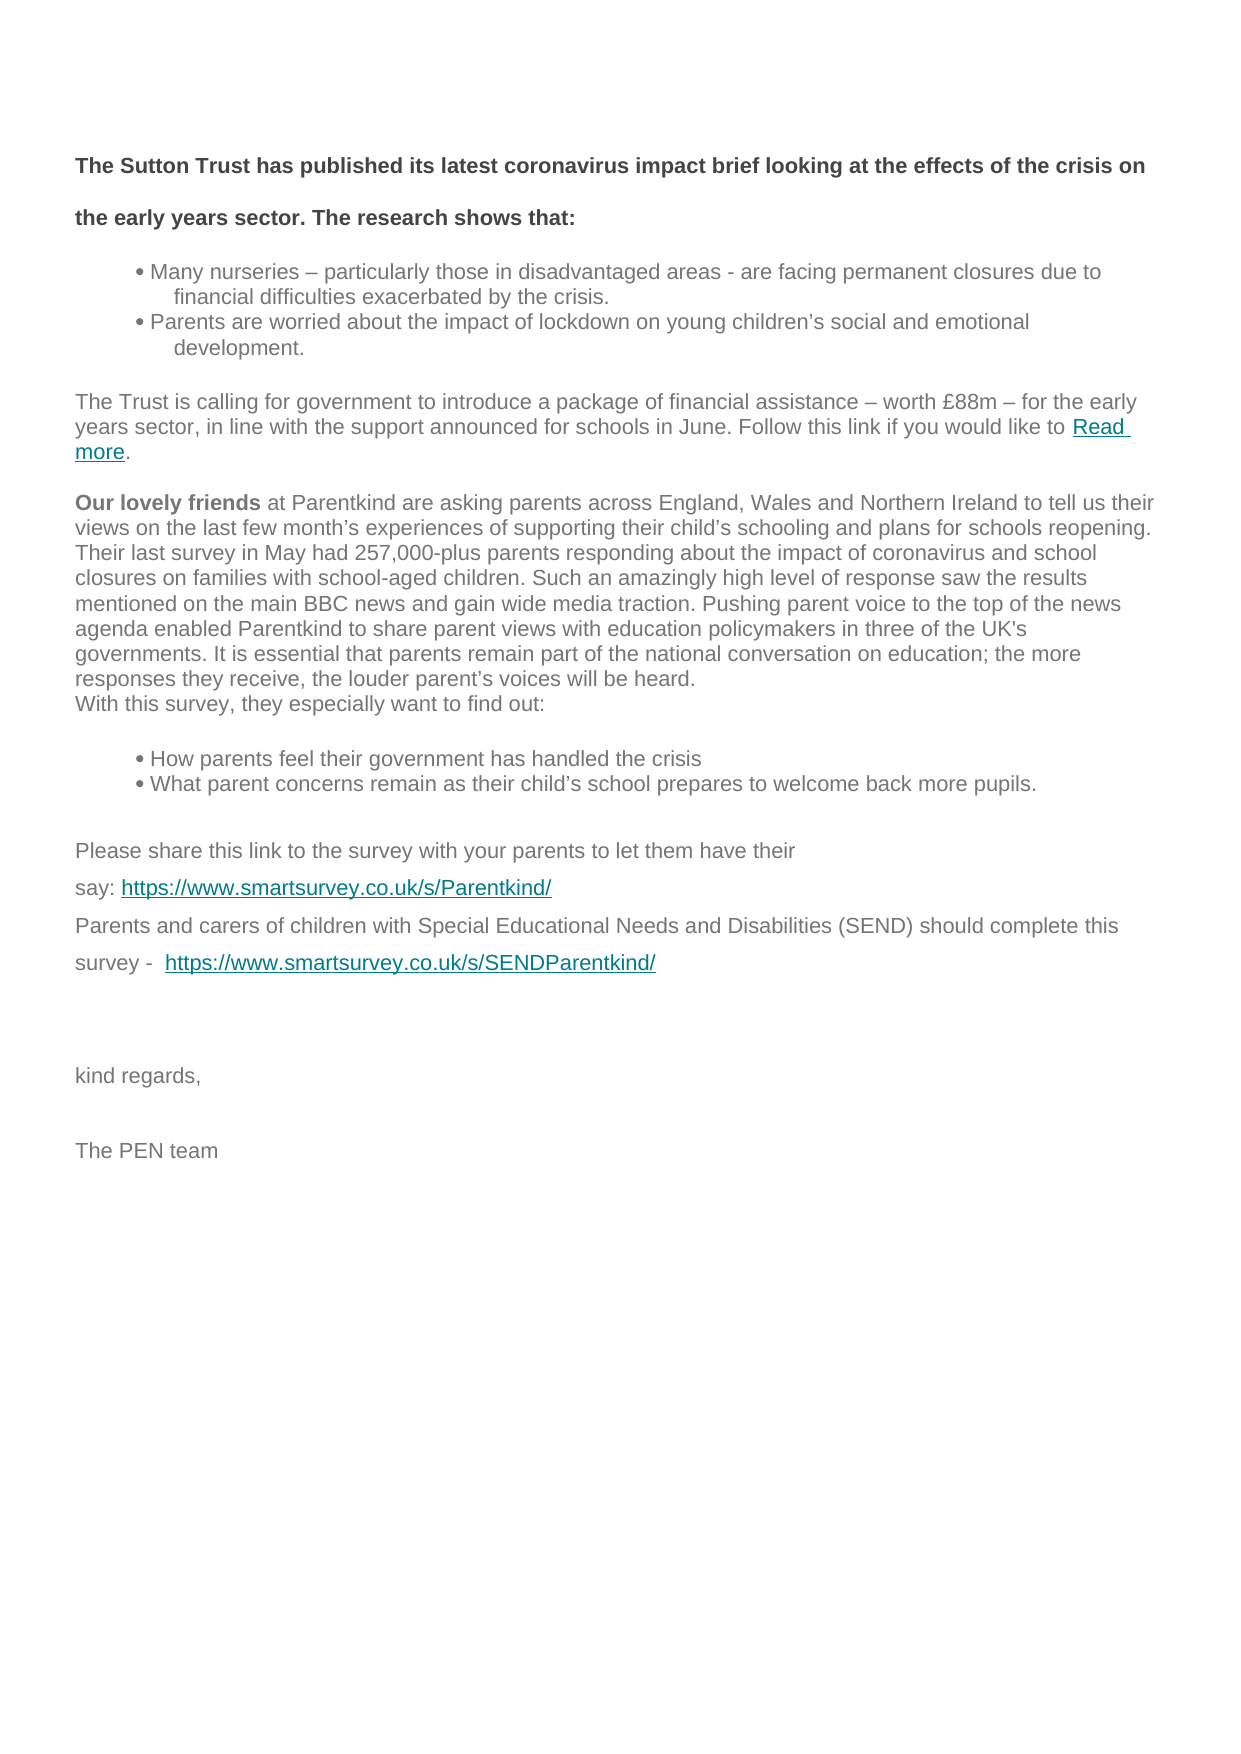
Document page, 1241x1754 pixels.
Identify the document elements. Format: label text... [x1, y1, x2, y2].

text Please share this link to the survey with your parents to let them have their say: https://www.smartsurvey.co.uk/s/Parentkind/ Parents and carers of children with Special Educational Needs and Disabilities (SEND) should complete this survey - https://www.smartsurvey.co.uk/s/SENDParentkind/ kind regards, The PEN team [75, 825, 1165, 1163]
text The Sutton Trust has published its latest coronavirus impact brief looking at the effects of the crisis on the early years sector. The research shows that: [75, 127, 1165, 230]
text The Trust is calling for government to introduce a package of financial assistance – worth £88m – for the early years sector, in line with the support announced for schools in June. Follow this link if you would like to Read more. Our lovely friends at Parentkind are asking parents across England, Wales and Northern Ireland to tell us their views on the last few month’s experiences of supporting their child’s schooling and plans for schools reopening. Their last survey in May had 257,000-plus parents responding about the impact of coronavirus and school closures on families with school-aged children. Such an amazingly high level of response saw the results mentioned on the main BBC news and gain wide media traction. Pushing parent voice to the top of the news agenda enabled Parentkind to share parent views with education policymakers in three of the UK's governments. It is essential that parents remain part of the national conversation on education; the more responses they receive, the louder parent’s voices will be heard. With this survey, they especially want to find out: [75, 389, 1165, 717]
list Parents are worried about the impact of lockdown on young children’s social and emotional development. [136, 309, 1165, 360]
list Many nurseries – particularly those in disadvantaged areas - are facing permanent closures due to financial difficulties exacerbated by the crisis. [136, 259, 1165, 309]
list What parent concerns remain as their child’s school prepares to welcome back more pupils. [136, 771, 1165, 796]
list How parents feel their government has handled the crisis [136, 746, 1165, 771]
